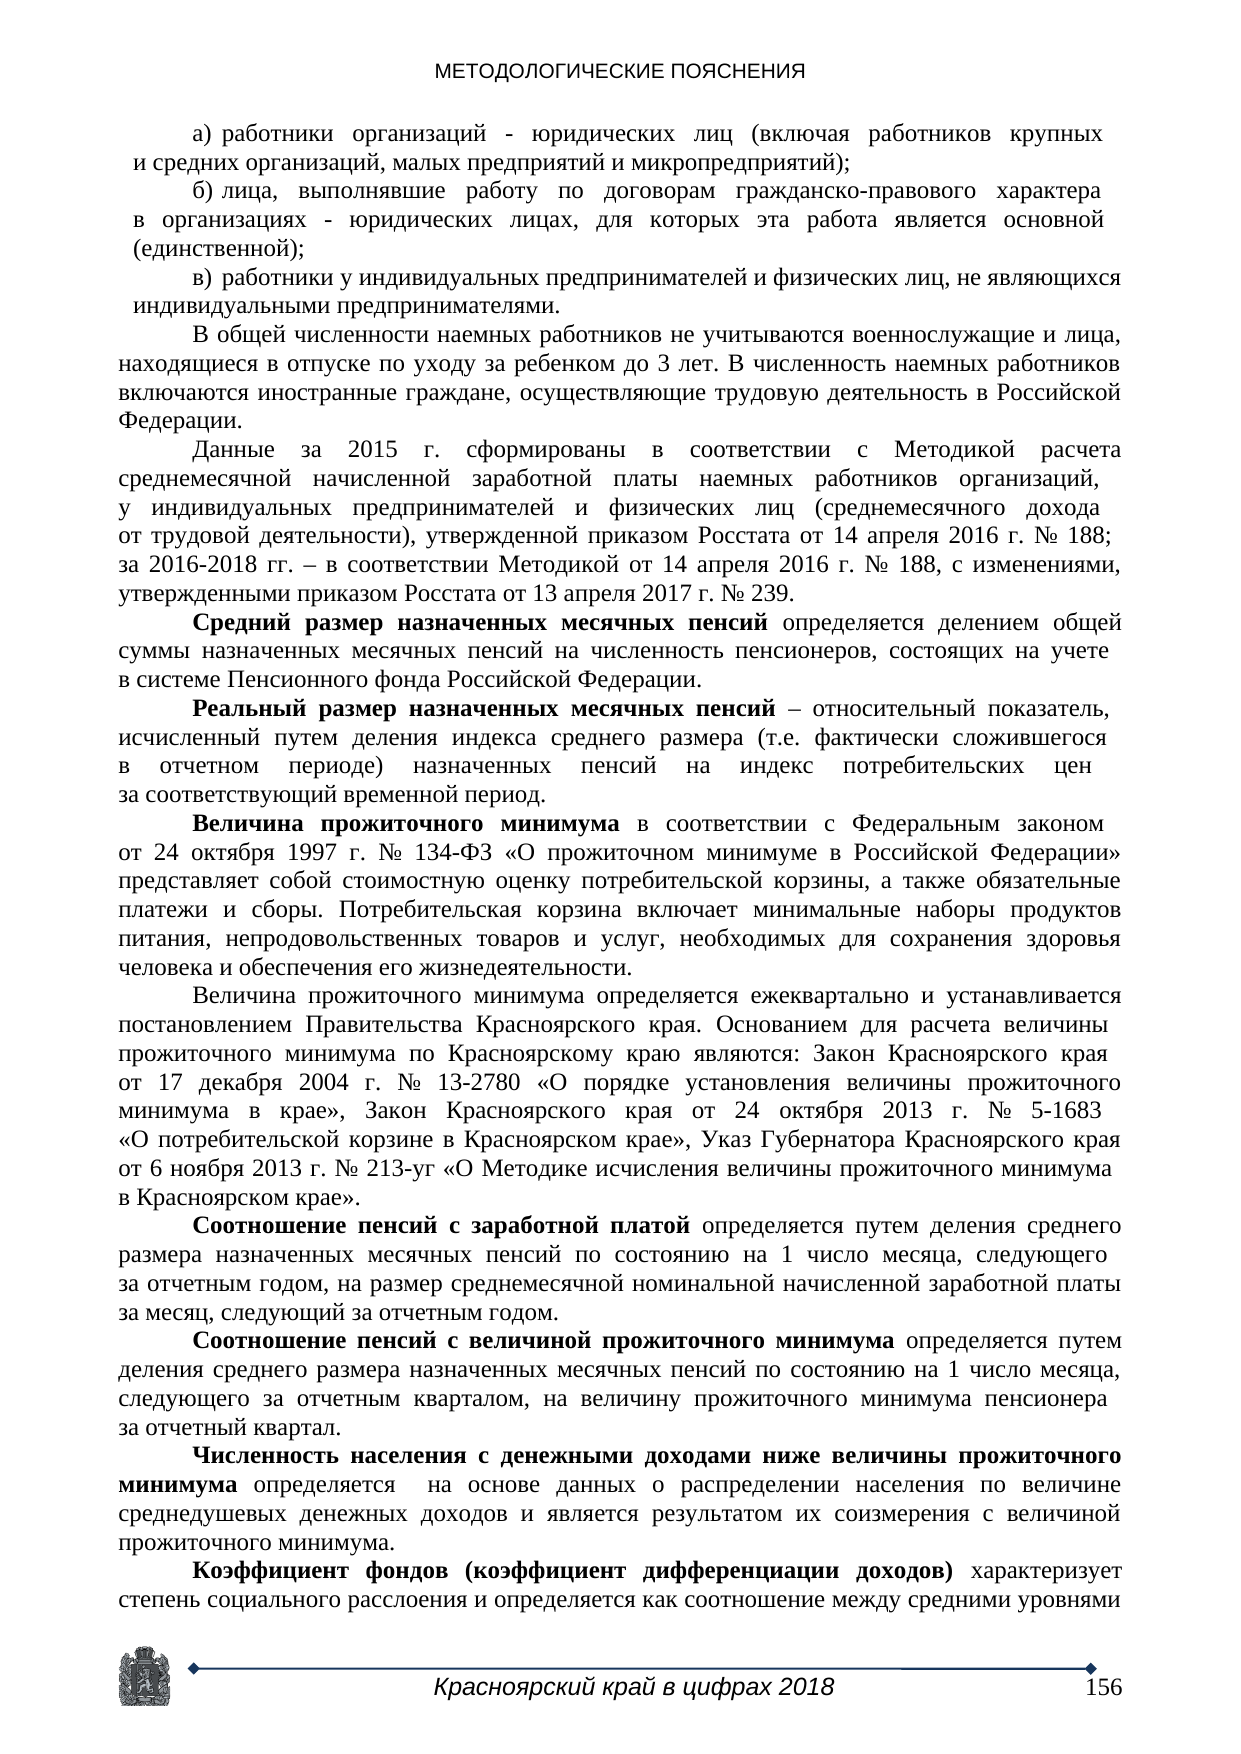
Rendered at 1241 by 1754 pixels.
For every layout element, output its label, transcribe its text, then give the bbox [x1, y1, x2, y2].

text Величина прожиточного минимума определяется ежеквартально и устанавливается постановлением Правительства Красноярского края. Основанием для расчета величины прожиточного минимума по Красноярскому краю являются: Закон Красноярского края от 17 декабря 2004 г. № 13-2780 «О порядке установления величины прожиточного минимума в крае», Закон Красноярского края от 24 октября 2013 г. № 5-1683 «О потребительской корзине в Красноярском крае», Указ Губернатора Красноярского края от 6 ноября 2013 г. № 213-уг «О Методике исчисления величины прожиточного минимума в Красноярском крае». [118, 981, 1122, 1211]
text Средний размер назначенных месячных пенсий определяется делением общей суммы назначенных месячных пенсий на численность пенсионеров, состоящих на учете в системе Пенсионного фонда Российской Федерации. [118, 607, 1122, 693]
text Численность населения с денежными доходами ниже величины прожиточного минимума определяется на основе данных о распределении населения по величине среднедушевых денежных доходов и является результатом их соизмерения с величиной прожиточного минимума. [118, 1441, 1122, 1556]
list работники у индивидуальных предпринимателей и физических лиц, не являющихся индивидуальными предпринимателями. [133, 262, 1122, 319]
text Данные за 2015 г. сформированы в соответствии с Методикой расчета среднемесячной начисленной заработной платы наемных работников организаций, у индивидуальных предпринимателей и физических лиц (среднемесячного дохода от трудовой деятельности), утвержденной приказом Росстата от 14 апреля 2016 г. № 188; за 2016-2018 гг. – в соответствии Методикой от 14 апреля 2016 г. № 188, с изменениями, утвержденными приказом Росстата от 13 апреля 2017 г. № 239. [118, 434, 1122, 607]
text Соотношение пенсий с величиной прожиточного минимума определяется путем деления среднего размера назначенных месячных пенсий по состоянию на 1 число месяца, следующего за отчетным кварталом, на величину прожиточного минимума пенсионера за отчетный квартал. [118, 1326, 1122, 1441]
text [118, 1556, 1122, 1613]
text В общей численности наемных работников не учитываются военнослужащие и лица, находящиеся в отпуске по уходу за ребенком до 3 лет. В численность наемных работников включаются иностранные граждане, осуществляющие трудовую деятельность в Российской Федерации. [118, 319, 1122, 434]
text Реальный размер назначенных месячных пенсий – относительный показатель, исчисленный путем деления индекса среднего размера (т.е. фактически сложившегося в отчетном периоде) назначенных пенсий на индекс потребительских цен за соответствующий временной период. [118, 693, 1122, 808]
text Величина прожиточного минимума в соответствии с Федеральным законом от 24 октября 1997 г. № 134-ФЗ «О прожиточном минимуме в Российской Федерации» представляет собой стоимостную оценку потребительской корзины, а также обязательные платежи и сборы. Потребительская корзина включает минимальные наборы продуктов питания, непродовольственных товаров и услуг, необходимых для сохранения здоровья человека и обеспечения его жизнедеятельности. [118, 808, 1122, 981]
text Соотношение пенсий с заработной платой определяется путем деления среднего размера назначенных месячных пенсий по состоянию на 1 число месяца, следующего за отчетным годом, на размер среднемесячной номинальной начисленной заработной платы за месяц, следующий за отчетным годом. [118, 1211, 1122, 1326]
list работники организаций - юридических лиц (включая работников крупных и средних организаций, малых предприятий и микропредприятий); [133, 118, 1122, 176]
list лица, выполнявшие работу по договорам гражданско-правового характера в организациях - юридических лицах, для которых эта работа является основной (единственной); [133, 176, 1122, 262]
